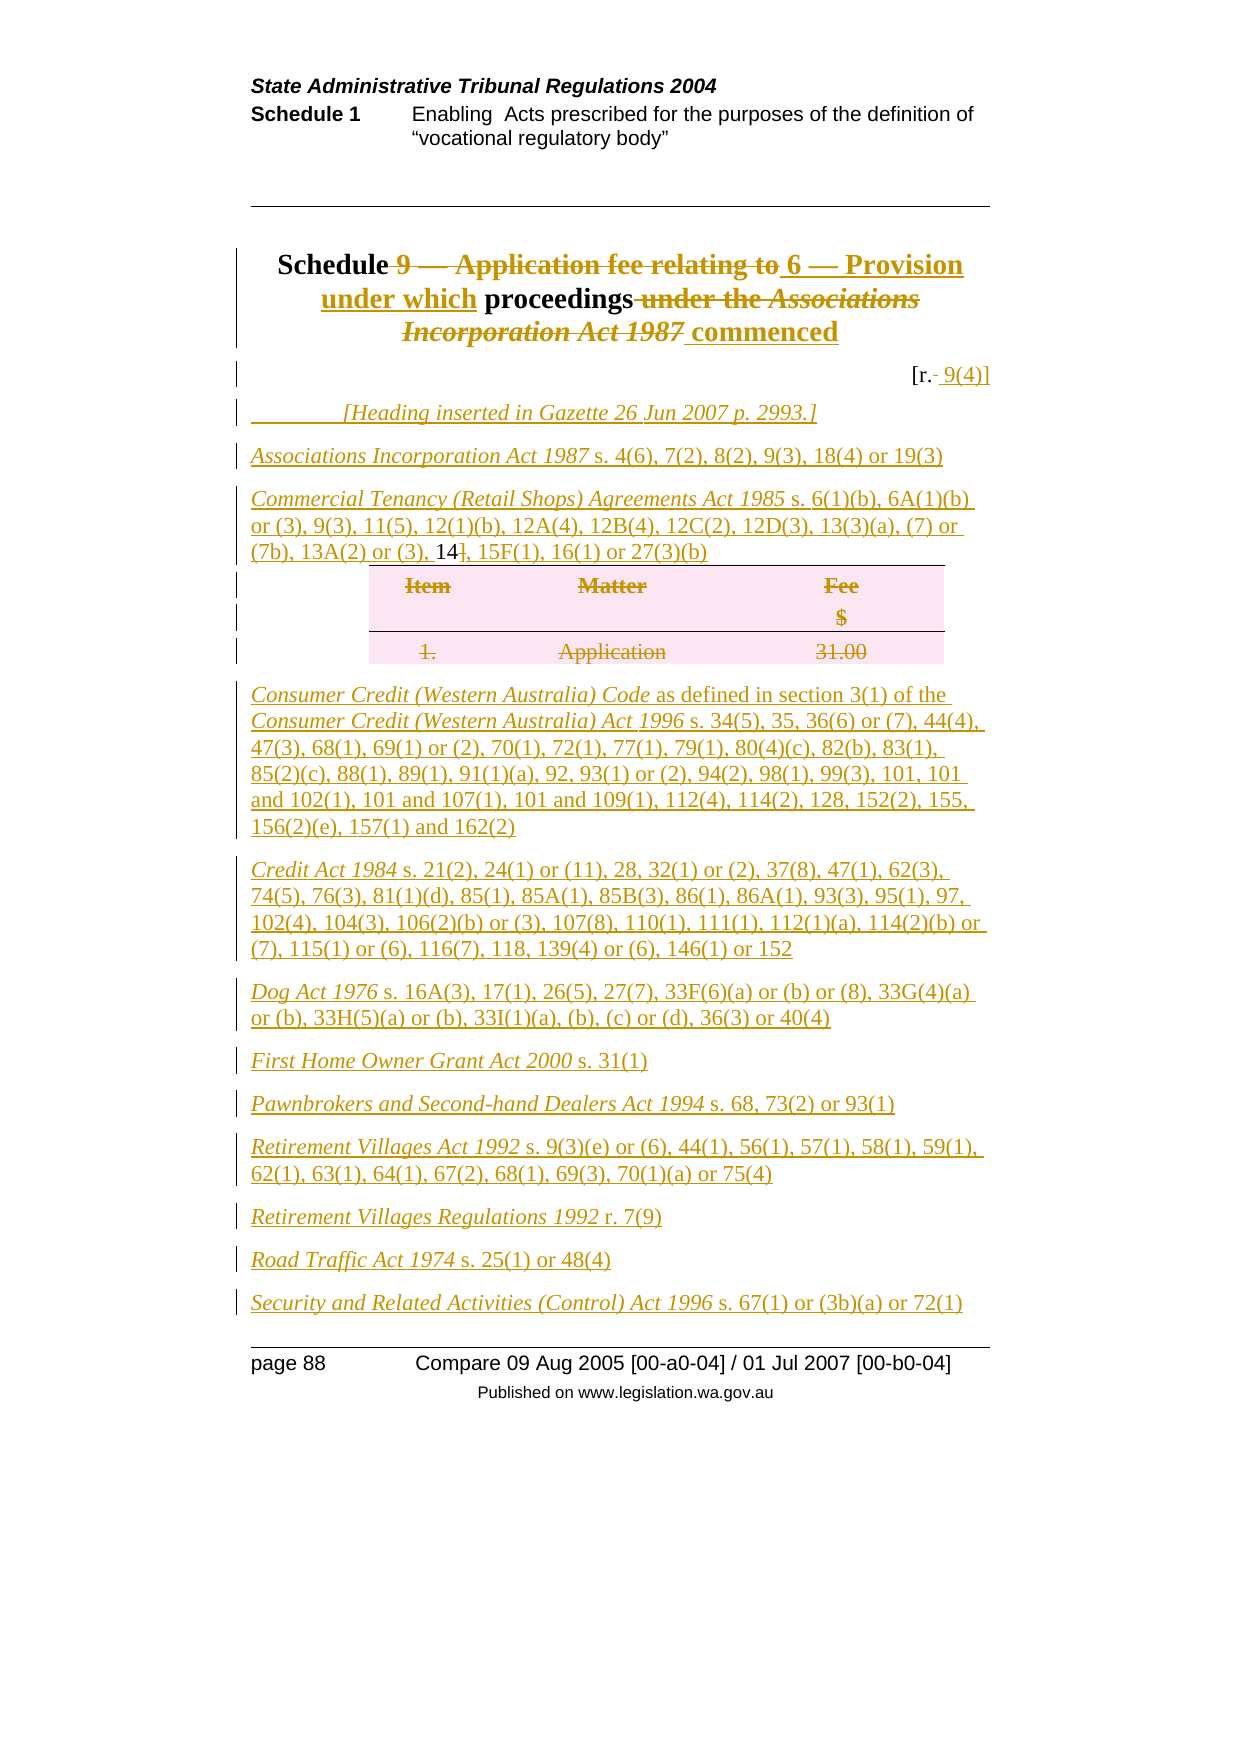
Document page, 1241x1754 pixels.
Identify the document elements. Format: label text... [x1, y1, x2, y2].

subtitle Schedule proceedings [251, 247, 990, 348]
text 14 [251, 486, 990, 564]
text [r. [251, 361, 990, 387]
